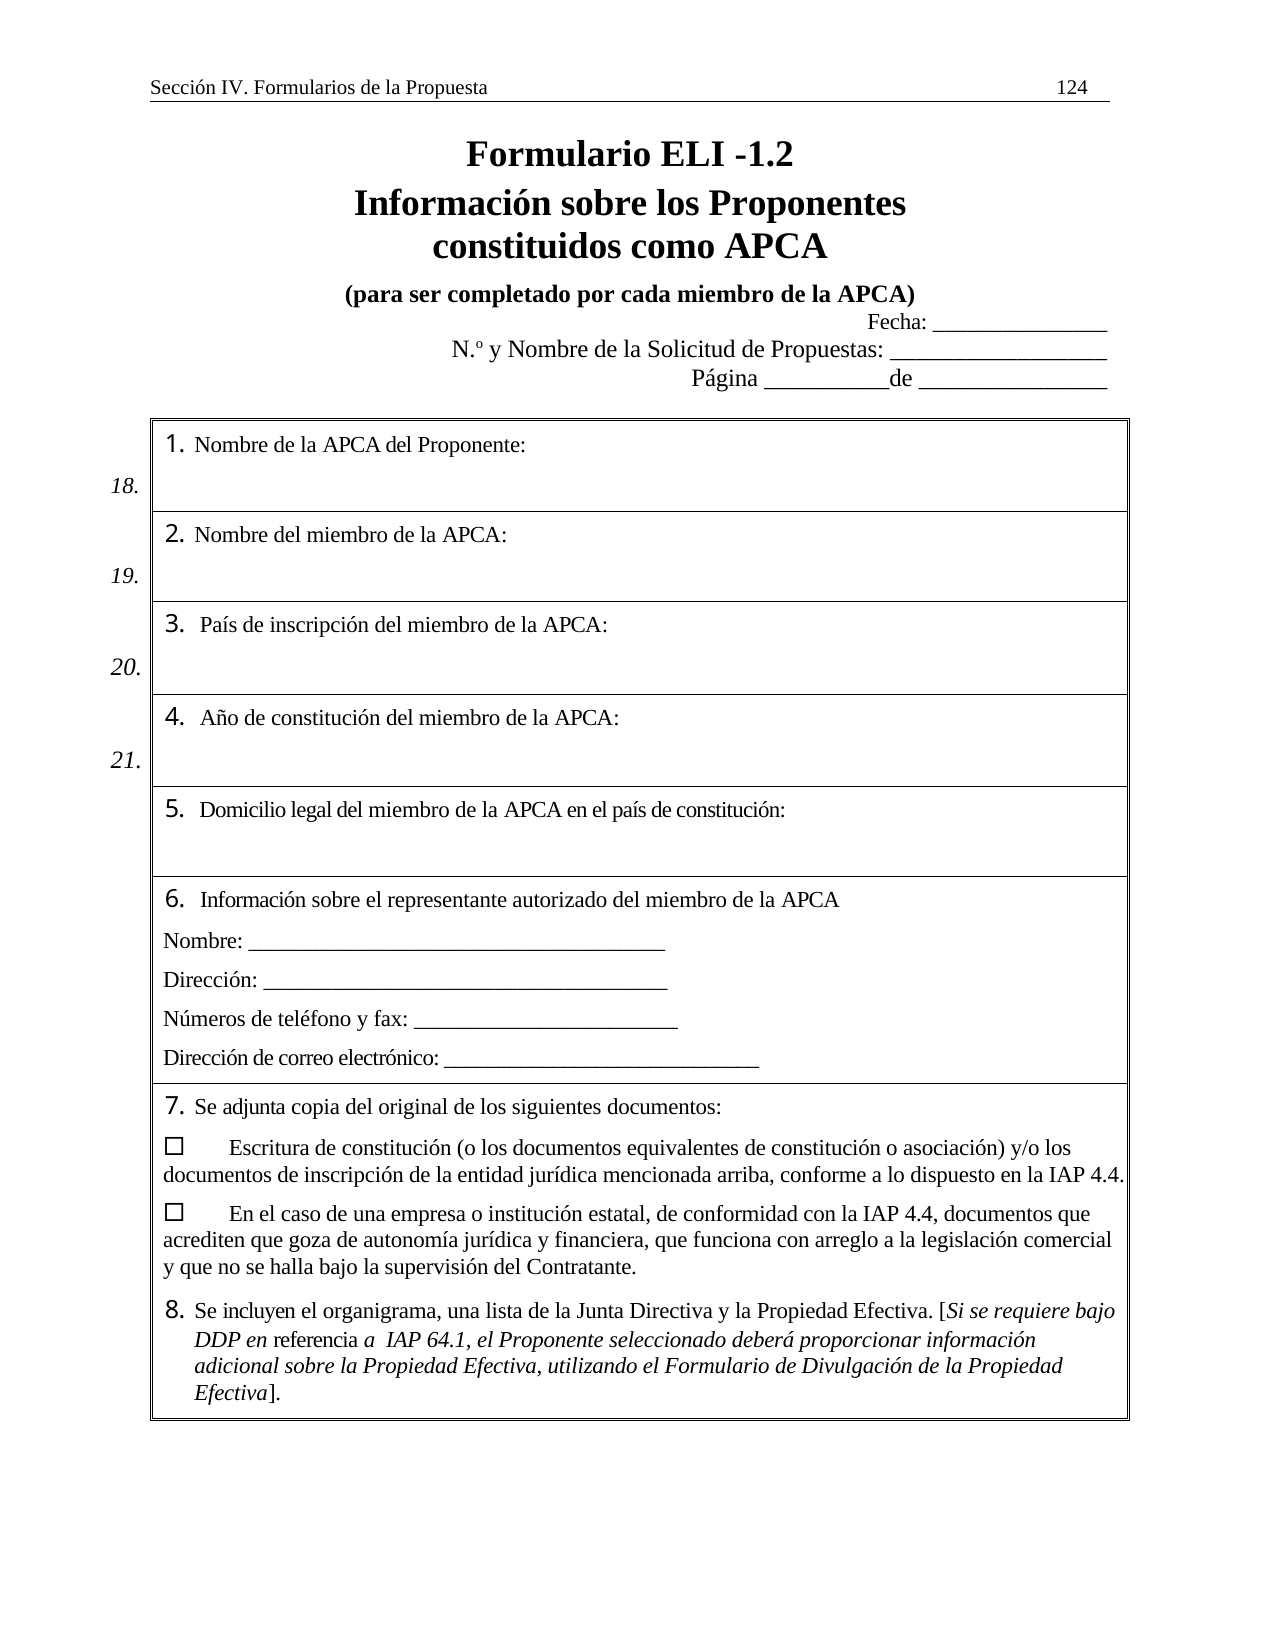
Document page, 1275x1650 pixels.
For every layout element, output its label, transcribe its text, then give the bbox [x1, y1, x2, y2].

subtitle Información sobre los Proponentes constituidos como APCA [150, 181, 1110, 267]
text Fecha: _______________ N.o y Nombre de la Solicitud de Propuestas: _________________ Página __________de _______________ [150, 308, 1110, 392]
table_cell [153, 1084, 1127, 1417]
text Formulario ELI -1.2 [150, 131, 1110, 174]
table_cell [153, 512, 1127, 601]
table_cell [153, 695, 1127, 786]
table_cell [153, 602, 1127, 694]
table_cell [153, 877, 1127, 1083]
text (para ser completado por cada miembro de la APCA) [150, 279, 1110, 308]
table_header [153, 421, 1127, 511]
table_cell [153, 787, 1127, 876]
